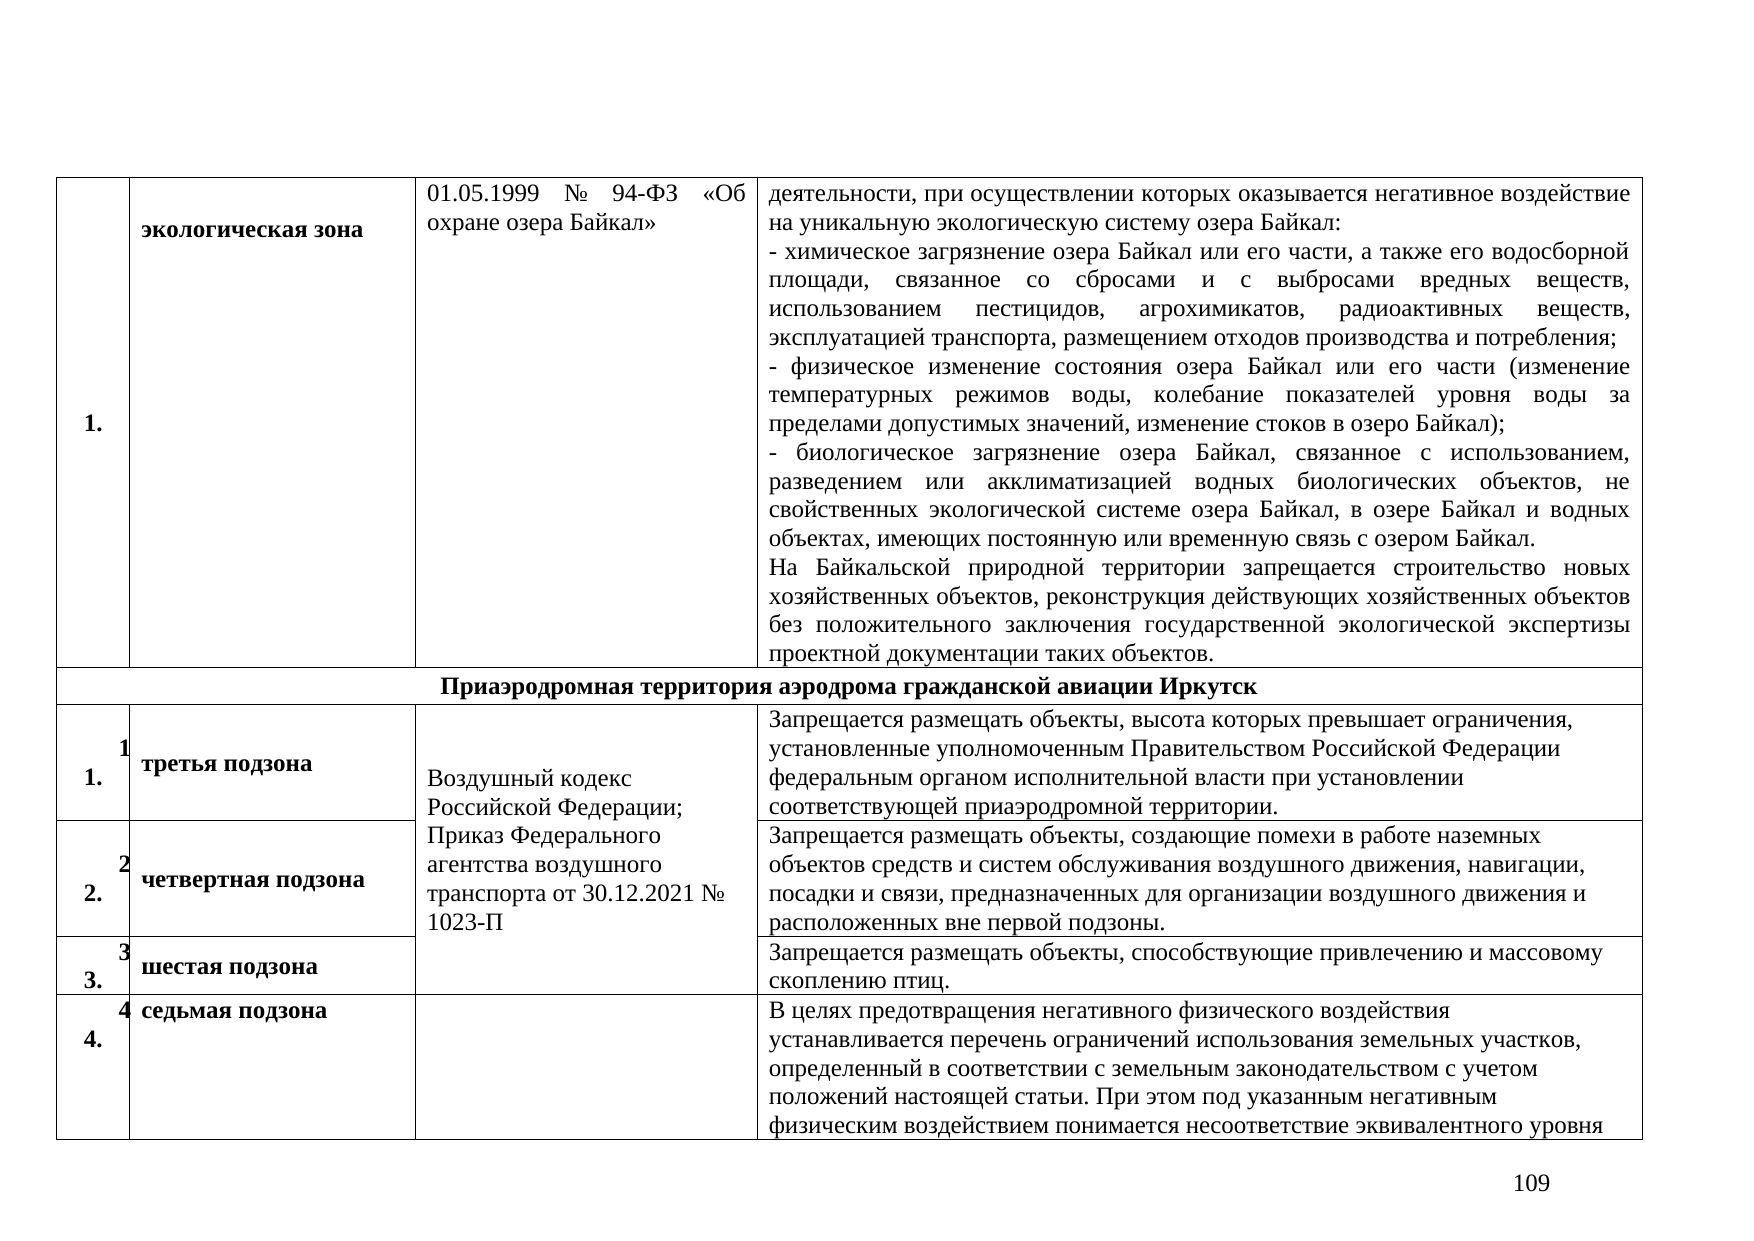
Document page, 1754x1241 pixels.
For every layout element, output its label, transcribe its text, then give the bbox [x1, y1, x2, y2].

table_cell седьмая подзона [130, 995, 415, 1139]
table_cell шестая подзона [130, 937, 415, 994]
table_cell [416, 178, 757, 667]
table_cell 22. [57, 821, 129, 936]
table_cell 11. [57, 178, 129, 667]
table_cell четвертная подзона [130, 821, 415, 936]
table_cell 11. [57, 705, 129, 819]
table_cell третья подзона [130, 705, 415, 819]
table_cell Запрещается размещать объекты, высота которых превышает ограничения, установленные уполномоченным Правительством Российской Федерации федеральным органом исполнительной власти при установлении соответствующей приаэродромной территории. [758, 705, 1642, 819]
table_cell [130, 178, 415, 667]
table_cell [758, 995, 1642, 1139]
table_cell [758, 178, 1642, 667]
table_cell Запрещается размещать объекты, способствующие привлечению и массовому скоплению птиц. [758, 937, 1642, 994]
table_cell Воздушный кодекс Российской Федерации; Приказ Федерального агентства воздушного транспорта от 30.12.2021 № 1023-П [416, 705, 757, 994]
table_cell Приаэродромная территория аэродрома гражданской авиации Иркутск [57, 668, 1642, 703]
table_cell [416, 995, 757, 1139]
table_cell 44. [57, 995, 129, 1139]
table_cell 33. [57, 937, 129, 994]
table_cell Запрещается размещать объекты, создающие помехи в работе наземных объектов средств и систем обслуживания воздушного движения, навигации, посадки и связи, предназначенных для организации воздушного движения и расположенных вне первой подзоны. [758, 821, 1642, 936]
